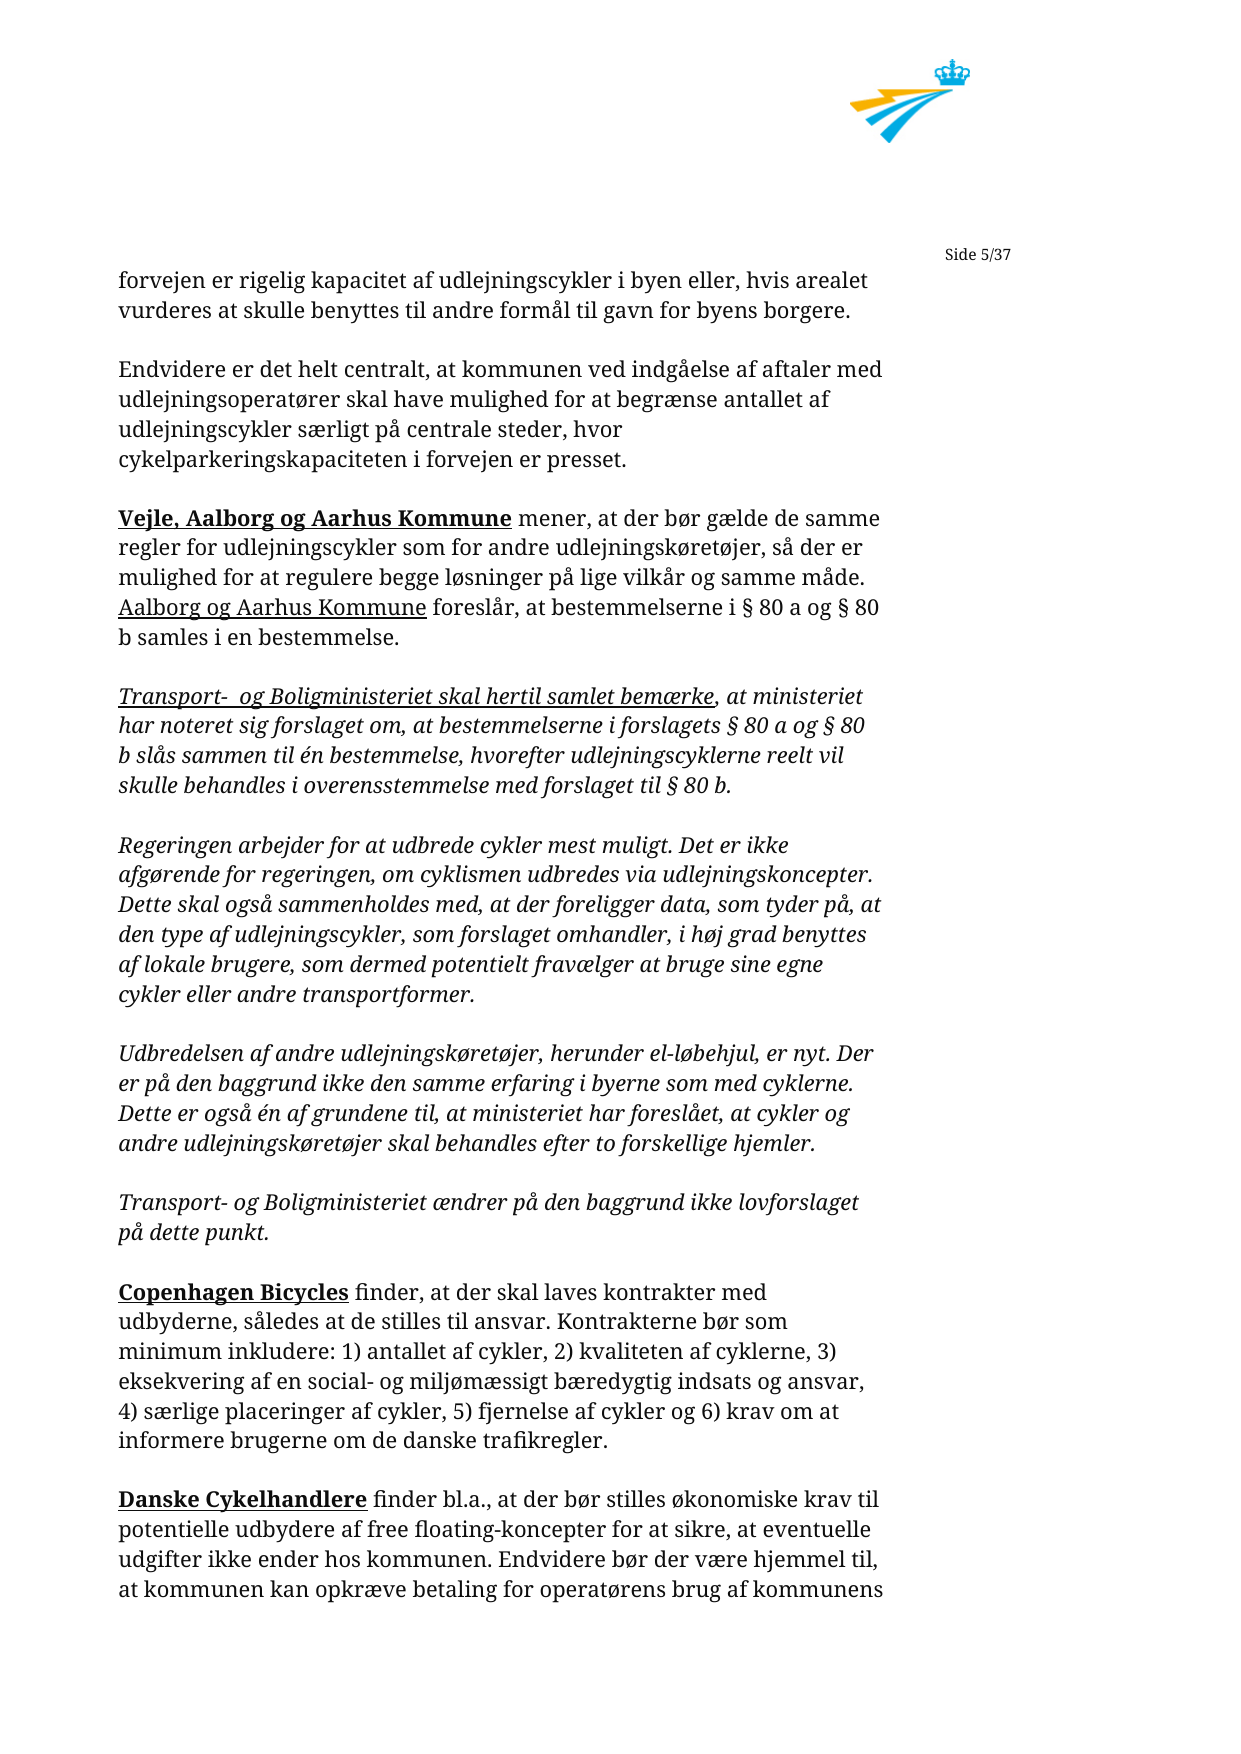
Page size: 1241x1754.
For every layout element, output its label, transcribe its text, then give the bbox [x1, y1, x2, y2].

text Endvidere er det helt centralt, at kommunen ved indgåelse af aftaler med udlejningsoperatører skal have mulighed for at begrænse antallet af udlejningscykler særligt på centrale steder, hvor cykelparkeringskapaciteten i forvejen er presset. [118, 354, 886, 473]
text Transport- og Boligministeriet skal hertil samlet bemærke, at ministeriet har noteret sig forslaget om, at bestemmelserne i forslagets § 80 a og § 80 b slås sammen til én bestemmelse, hvorefter udlejningscyklerne reelt vil skulle behandles i overensstemmelse med forslaget til § 80 b. [118, 681, 886, 800]
text Vejle, Aalborg og Aarhus Kommune mener, at der bør gælde de samme regler for udlejningscykler som for andre udlejningskøretøjer, så der er mulighed for at regulere begge løsninger på lige vilkår og samme måde. Aalborg og Aarhus Kommune foreslår, at bestemmelserne i § 80 a og § 80 b samles i en bestemmelse. [118, 502, 886, 651]
text Regeringen arbejder for at udbrede cykler mest muligt. Det er ikke afgørende for regeringen, om cyklismen udbredes via udlejningskoncepter. Dette skal også sammenholdes med, at der foreligger data, som tyder på, at den type af udlejningscykler, som forslaget omhandler, i høj grad benyttes af lokale brugere, som dermed potentielt fravælger at bruge sine egne cykler eller andre transportformer. [118, 829, 886, 1008]
picture [954, 69, 961, 78]
picture [850, 59, 970, 143]
text Udbredelsen af andre udlejningskøretøjer, herunder el-løbehjul, er nyt. Der er på den baggrund ikke den samme erfaring i byerne som med cyklerne. Dette er også én af grundene til, at ministeriet har foreslået, at cykler og andre udlejningskøretøjer skal behandles efter to forskellige hjemler. [118, 1038, 886, 1157]
text Copenhagen Bicycles finder, at der skal laves kontrakter med udbyderne, således at de stilles til ansvar. Kontrakterne bør som minimum inkludere: 1) antallet af cykler, 2) kvaliteten af cyklerne, 3) eksekvering af en social- og miljømæssigt bæredygtig indsats og ansvar, 4) særlige placeringer af cykler, 5) fjernelse af cykler og 6) krav om at informere brugerne om de danske trafikregler. [118, 1276, 886, 1455]
text Transport- og Boligministeriet ændrer på den baggrund ikke lovforslaget på dette punkt. [118, 1187, 886, 1247]
